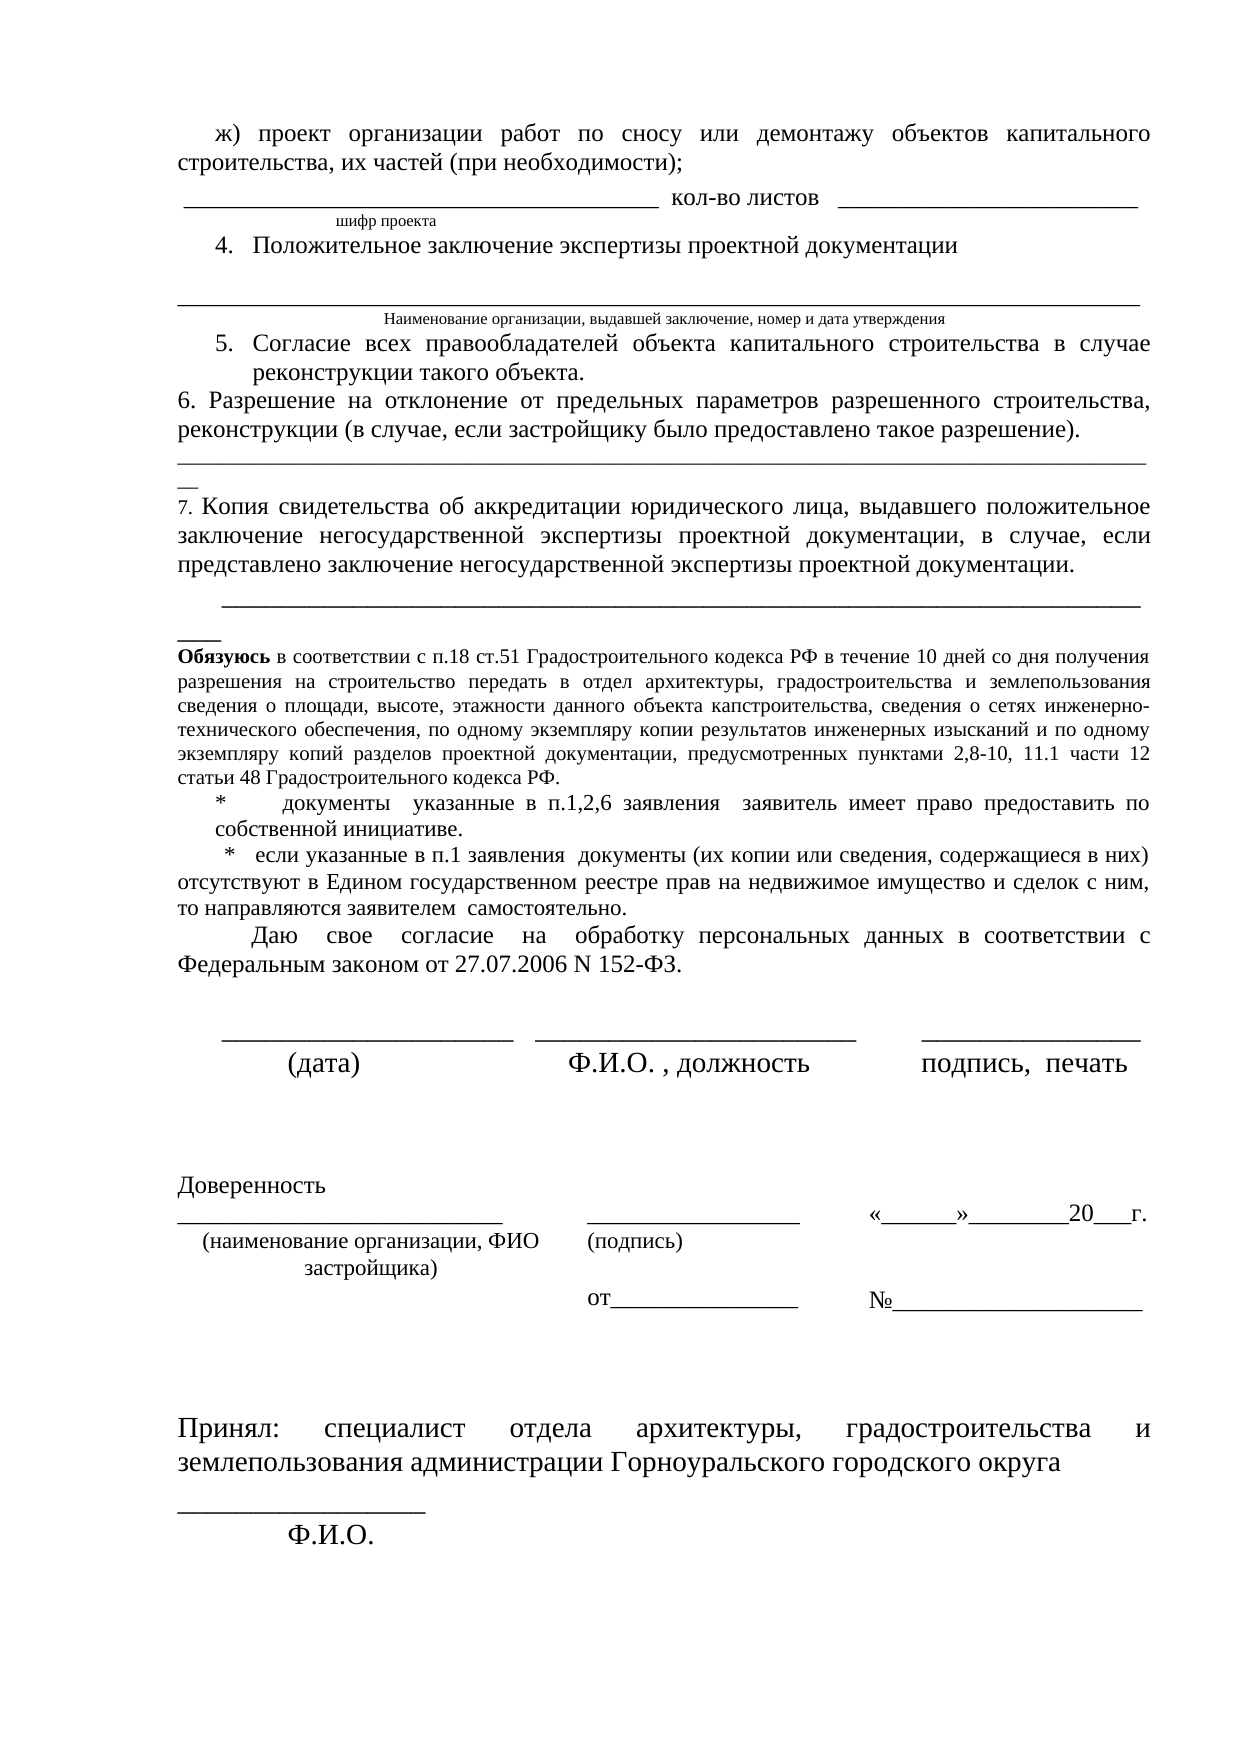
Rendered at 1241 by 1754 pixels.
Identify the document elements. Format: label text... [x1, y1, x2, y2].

text * если указанные в п.1 заявления документы (их копии или сведения, содержащиеся в них) отсутствуют в Едином государственном реестре прав на недвижимое имущество и сделок с ним, то направляются заявителем самостоятельно. [177, 842, 1152, 921]
table_header Доверенность __________________________ (наименование организации, ФИО застройщика) [166, 1112, 576, 1370]
text * документы указанные в п.1,2,6 заявления заявитель имеет право предоставить по собственной инициативе. [215, 789, 1152, 842]
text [177, 182, 1152, 211]
list Согласие всех правообладателей объекта капитального строительства в случае реконструкции такого объекта. [215, 328, 1152, 386]
list Положительное заключение экспертизы проектной документации [215, 230, 1152, 258]
text шифр проекта [177, 211, 1152, 230]
text Наименование организации, выдавшей заключение, номер и дата утверждения [177, 309, 1152, 328]
text (дата) Ф.И.О. , должность подпись, печать [177, 1045, 1152, 1079]
text _____________________________________________________________________________ [177, 280, 1152, 309]
text _______________________________________________________________________________________________ [177, 443, 1152, 491]
table_header «______»________20___г. №____________________ [857, 1112, 1240, 1370]
table_header _________________ (подпись) от_______________ [576, 1112, 857, 1370]
text 6. Разрешение на отклонение от предельных параметров разрешенного строительства, реконструкции (в случае, если застройщику было предоставлено такое разрешение). [177, 386, 1152, 443]
text Принял: специалист отдела архитектуры, градостроительства и землепользования администрации Горноуральского городского округа [177, 1410, 1152, 1477]
text _________________ Ф.И.О. [177, 1483, 1152, 1551]
text 7. Копия свидетельства об аккредитации юридического лица, выдавшего положительное заключение негосударственной экспертизы проектной документации, в случае, если представлено заключение негосударственной экспертизы проектной документации. [177, 491, 1152, 577]
text ж) проект организации работ по сносу или демонтажу объектов капитального строительства, их частей (при необходимости); [177, 118, 1152, 176]
text Обязуюсь в соответствии с п.18 ст.51 Градостроительного кодекса РФ в течение 10 дней со дня получения разрешения на строительство передать в отдел архитектуры, градостроительства и землепользования сведения о площади, высоте, этажности данного объекта капстроительства, сведения о сетях инженерно-технического обеспечения, по одному экземпляру копии результатов инженерных изысканий и по одному экземпляру копий разделов проектной документации, предусмотренных пунктами 2,8-10, 11.1 части 12 статьи 48 Градостроительного кодекса РФ. [177, 644, 1152, 789]
text __________________________________________________________________ [177, 577, 1152, 644]
text ____________________ ______________________ _______________ [177, 1012, 1152, 1045]
text Даю свое согласие на обработку персональных данных в соответствии с Федеральным законом от 27.07.2006 N 152-ФЗ. [177, 921, 1152, 978]
